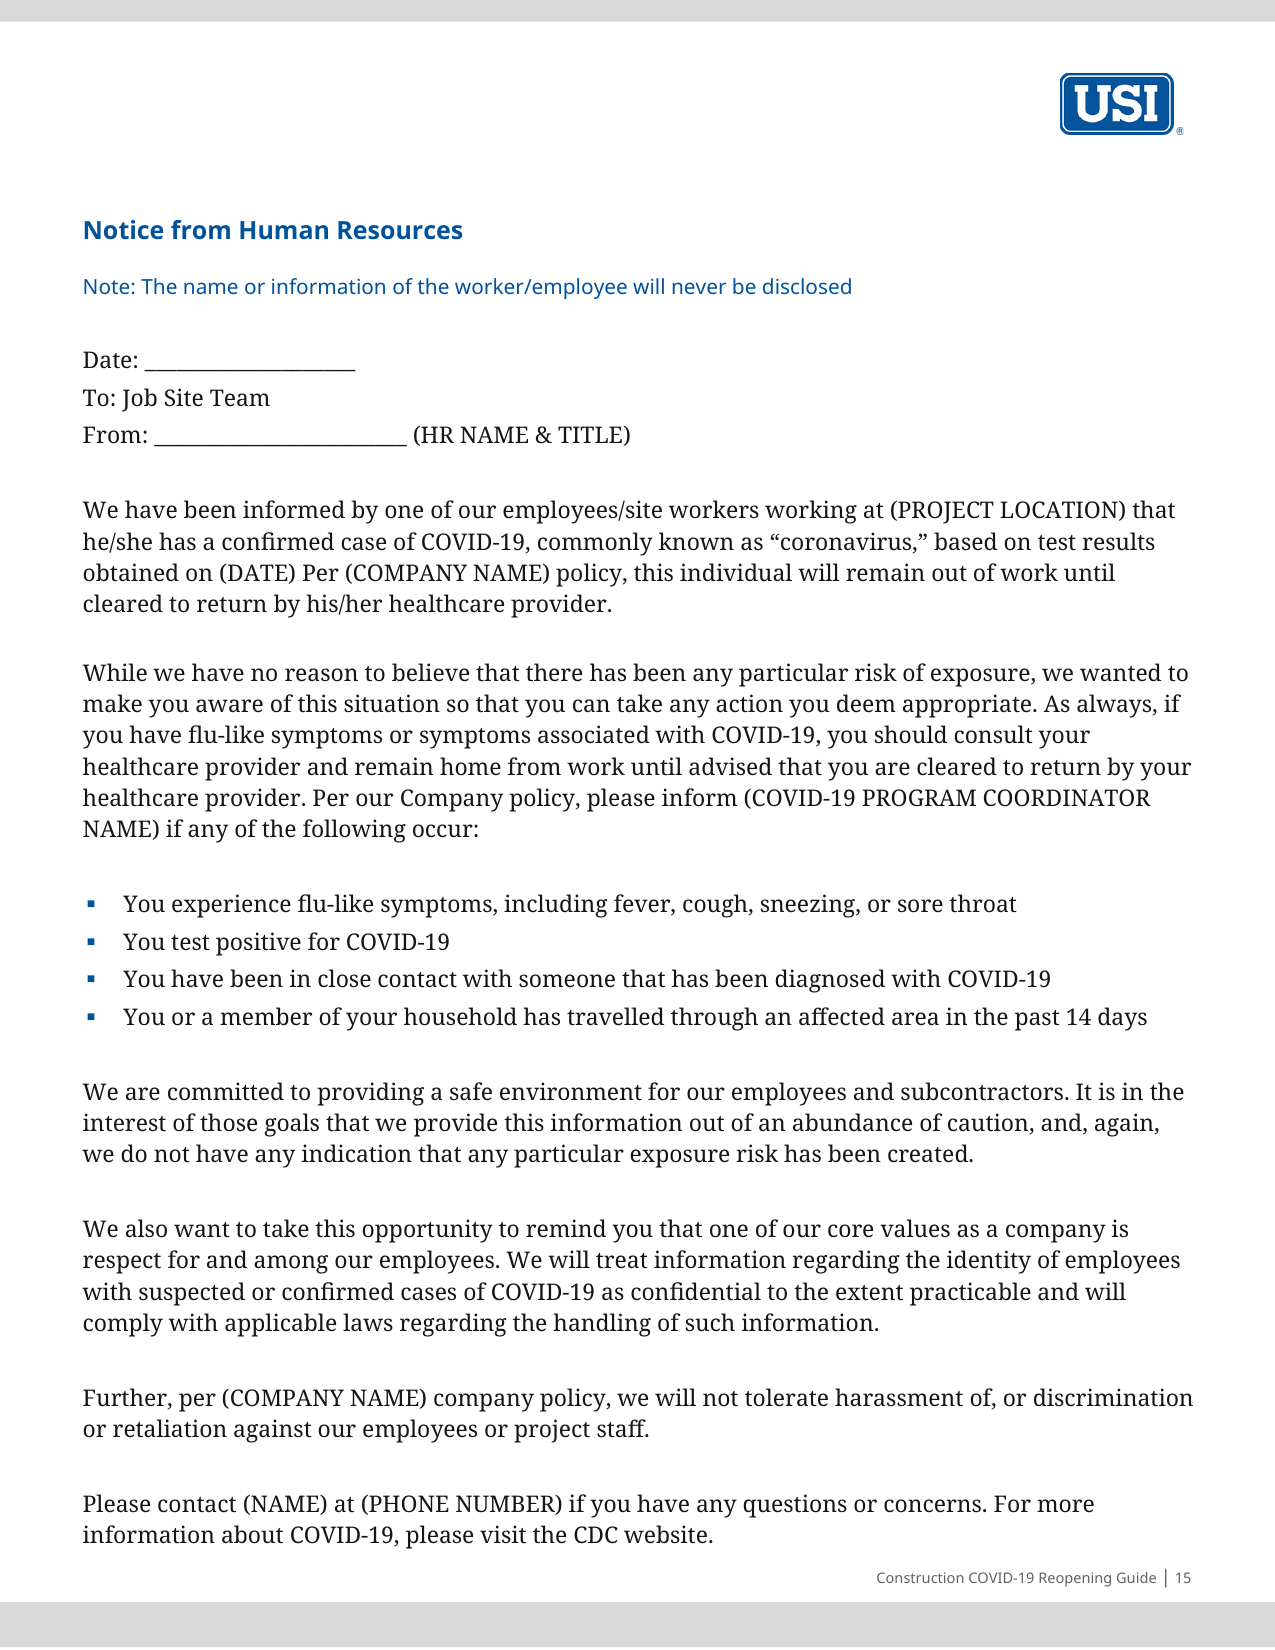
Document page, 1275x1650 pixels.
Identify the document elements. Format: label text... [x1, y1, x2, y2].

list You experience flu-like symptoms, including fever, cough, sneezing, or sore throat [86, 888, 1198, 919]
text While we have no reason to believe that there has been any particular risk of exposure, we wanted to make you aware of this situation so that you can take any action you deem appropriate. As always, if you have flu-like symptoms or symptoms associated with COVID-19, you should consult your healthcare provider and remain home from work until advised that you are cleared to return by your healthcare provider. Per our Company policy, please inform (COVID-19 PROGRAM COORDINATOR NAME) if any of the following occur: [82, 657, 1198, 844]
text Further, per (COMPANY NAME) company policy, we will not tolerate harassment of, or discrimination or retaliation against our employees or project staff. [82, 1382, 1198, 1444]
text We are committed to providing a safe environment for our employees and subcontractors. It is in the interest of those goals that we provide this information out of an abundance of caution, and, again, we do not have any indication that any particular exposure risk has been created. [82, 1075, 1198, 1169]
list You have been in close contact with someone that has been diagnosed with COVID-19 [86, 963, 1198, 994]
text To: Job Site Team [82, 382, 1198, 413]
text From: ________________________ (HR NAME & TITLE) [82, 419, 1198, 450]
text Notice from Human Resources [82, 213, 1198, 247]
text Date: ____________________ [82, 344, 1198, 375]
list You or a member of your household has travelled through an affected area in the past 14 days [86, 1000, 1198, 1032]
text We also want to take this opportunity to remind you that one of our core values as a company is respect for and among our employees. We will treat information regarding the identity of employees with suspected or confirmed cases of COVID-19 as confidential to the extent practicable and will comply with applicable laws regarding the handling of such information. [82, 1213, 1198, 1338]
text Note: The name or information of the worker/employee will never be disclosed [82, 272, 1198, 300]
text We have been informed by one of our employees/site workers working at (PROJECT LOCATION) that he/she has a confirmed case of COVID-19, commonly known as “coronavirus,” based on test results obtained on (DATE) Per (COMPANY NAME) policy, this individual will remain out of work until cleared to return by his/her healthcare provider. [82, 494, 1198, 619]
text Please contact (NAME) at (PHONE NUMBER) if you have any questions or concerns. For more information about COVID-19, please visit the CDC website. [82, 1488, 1198, 1550]
picture [1060, 73, 1184, 135]
list You test positive for COVID-19 [86, 925, 1198, 957]
